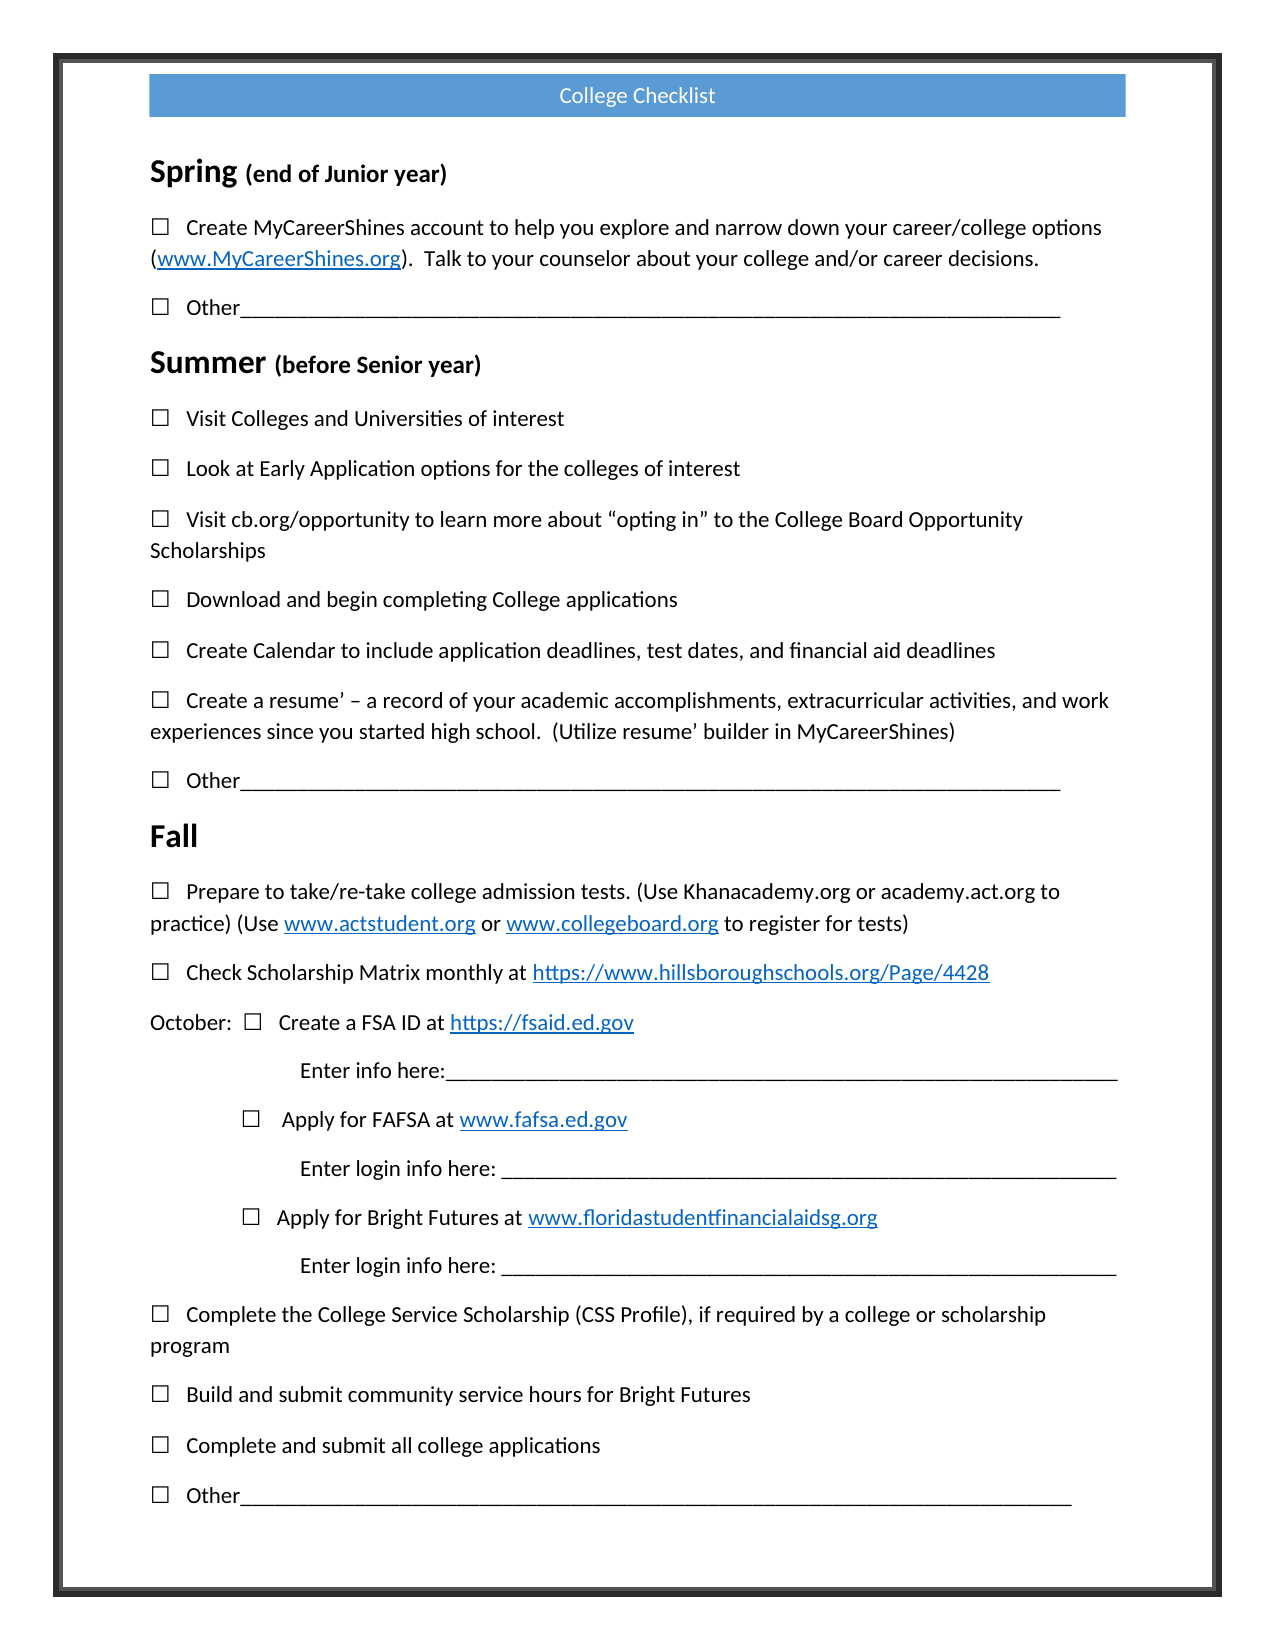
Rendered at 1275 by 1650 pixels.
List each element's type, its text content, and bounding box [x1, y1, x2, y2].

text Apply for FAFSA at www.fafsa.ed.gov [150, 1103, 1125, 1134]
text Other_________________________________________________________________________ [150, 1479, 1125, 1510]
text Apply for Bright Futures at www.floridastudentfinancialaidsg.org [150, 1201, 1125, 1232]
text Enter login info here: ______________________________________________________ [225, 1251, 1125, 1279]
text Create MyCareerShines account to help you explore and narrow down your career/college options (www.MyCareerShines.org). Talk to your counselor about your college and/or career decisions. [150, 211, 1125, 272]
text Summer (before Senior year) [150, 341, 1125, 382]
text Look at Early Application options for the colleges of interest [150, 452, 1125, 484]
text Download and begin completing College applications [150, 583, 1125, 614]
text Enter info here:___________________________________________________________ [225, 1056, 1125, 1084]
text Visit cb.org/opportunity to learn more about “opting in” to the College Board Opportunity Scholarships [150, 503, 1125, 564]
text Prepare to take/re-take college admission tests. (Use Khanacademy.org or academy.act.org to practice) (Use www.actstudent.org or www.collegeboard.org to register for tests) [150, 875, 1125, 937]
text October: Create a FSA ID at https://fsaid.ed.gov [150, 1006, 1125, 1037]
text Complete the College Service Scholarship (CSS Profile), if required by a college or scholarship program [150, 1298, 1125, 1359]
text Build and submit community service hours for Bright Futures [150, 1378, 1125, 1409]
text Complete and submit all college applications [150, 1429, 1125, 1460]
text Check Scholarship Matrix monthly at https://www.hillsboroughschools.org/Page/4428 [150, 956, 1125, 987]
text Spring (end of Junior year) [150, 150, 1125, 191]
text Other________________________________________________________________________ [150, 291, 1125, 322]
text Fall [150, 815, 1125, 855]
text Visit Colleges and Universities of interest [150, 402, 1125, 433]
text Create Calendar to include application deadlines, test dates, and financial aid deadlines [150, 633, 1125, 665]
text Create a resume’ – a record of your academic accomplishments, extracurricular activities, and work experiences since you started high school. (Utilize resume’ builder in MyCareerShines) [150, 684, 1125, 745]
text Other________________________________________________________________________ [150, 764, 1125, 796]
text Enter login info here: ______________________________________________________ [225, 1154, 1125, 1182]
